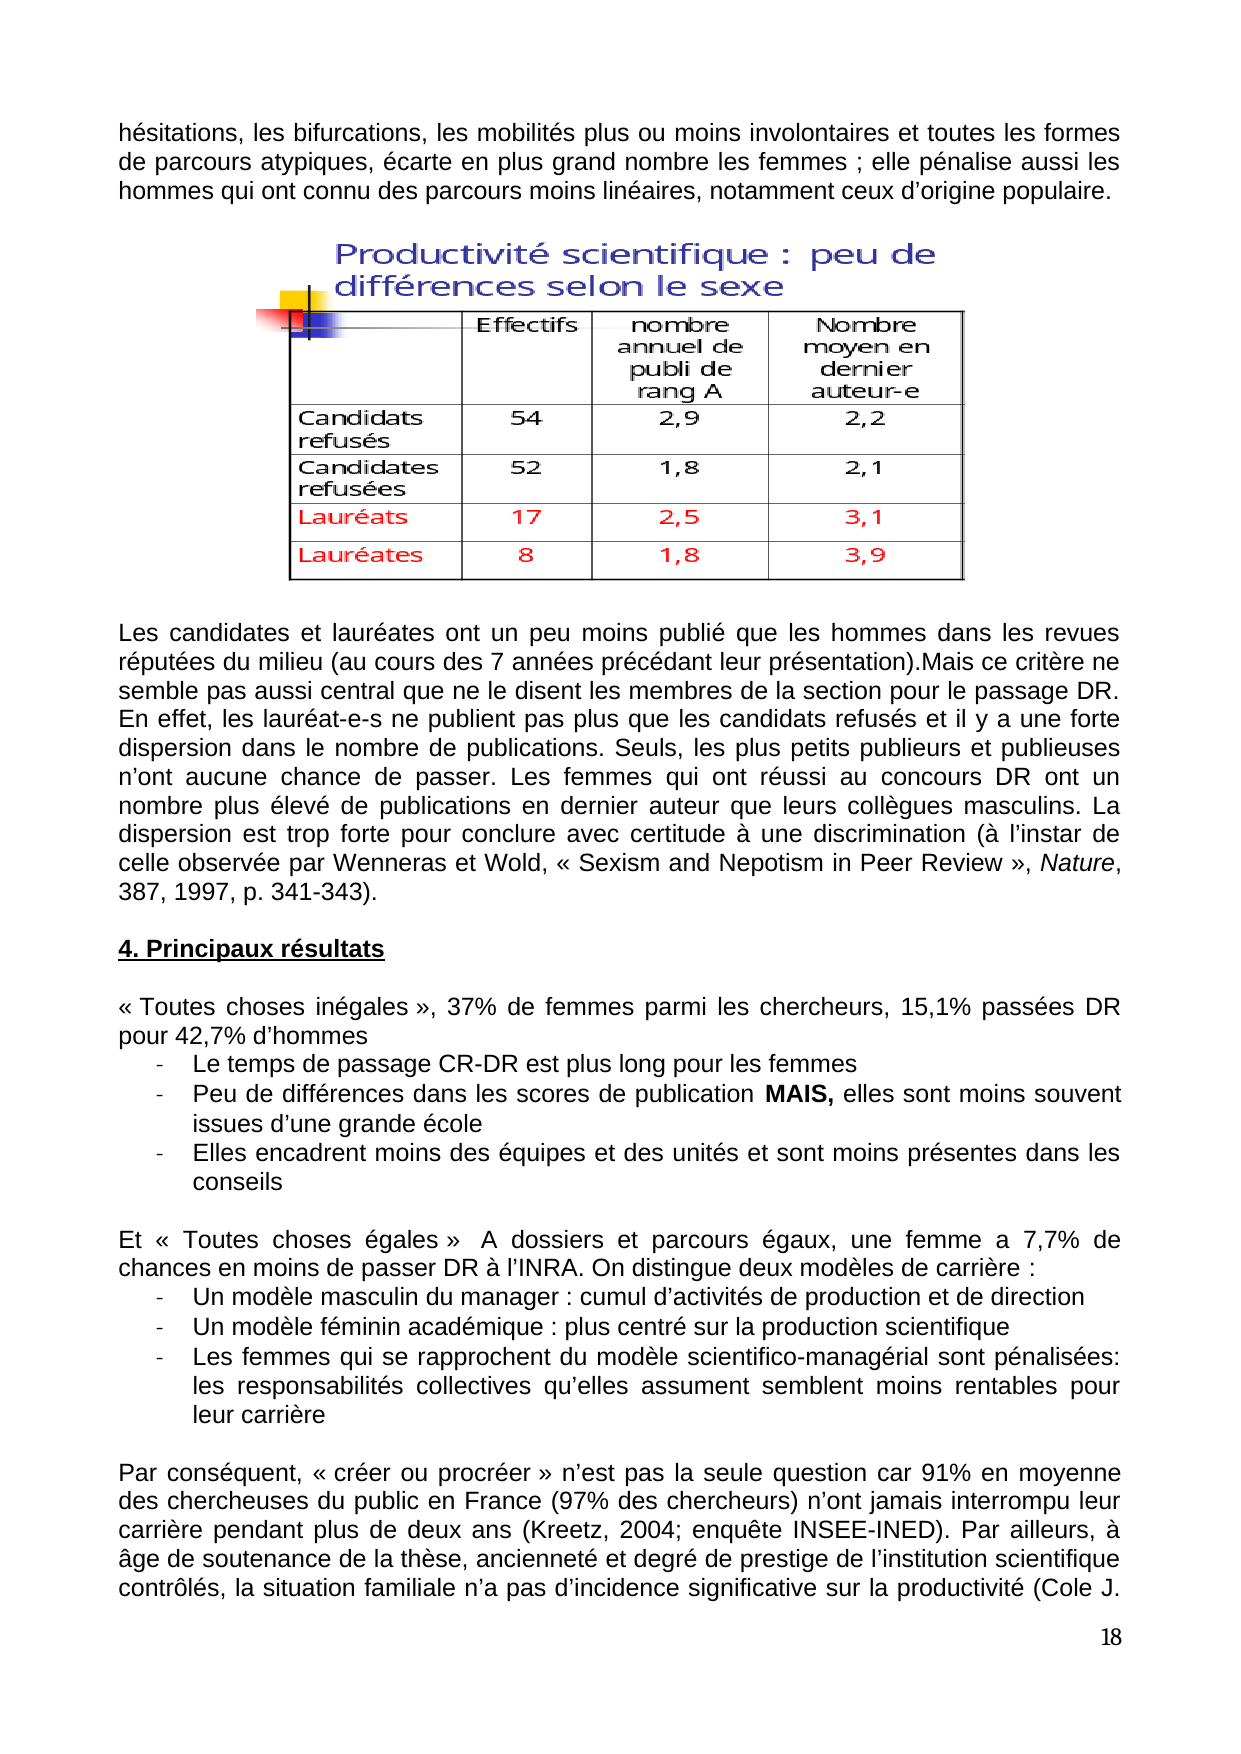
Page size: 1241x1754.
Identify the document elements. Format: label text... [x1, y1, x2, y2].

list Un modèle féminin académique : plus centré sur la production scientifique [155, 1312, 1122, 1342]
list Elles encadrent moins des équipes et des unités et sont moins présentes dans les conseils [155, 1137, 1122, 1196]
text Les candidates et lauréates ont un peu moins publié que les hommes dans les revues réputées du milieu (au cours des 7 années précédant leur présentation).Mais ce critère ne semble pas aussi central que ne le disent les membres de la section pour le passage DR. En effet, les lauréat-e-s ne publient pas plus que les candidats refusés et il y a une forte dispersion dans le nombre de publications. Seuls, les plus petits publieurs et publieuses n’ont aucune chance de passer. Les femmes qui ont réussi au concours DR ont un nombre plus élevé de publications en dernier auteur que leurs collègues masculins. La dispersion est trop forte pour conclure avec certitude à une discrimination (à l’instar de celle observée par Wenneras et Wold, « Sexism and Nepotism in Peer Review », Nature, 387, 1997, p. 341-343). [118, 618, 1122, 906]
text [118, 1457, 1122, 1601]
list Un modèle masculin du manager : cumul d’activités de production et de direction [155, 1282, 1122, 1312]
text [118, 118, 1122, 204]
text Et « Toutes choses égales » A dossiers et parcours égaux, une femme a 7,7% de chances en moins de passer DR à l’INRA. On distingue deux modèles de carrière : [118, 1225, 1122, 1282]
list Peu de différences dans les scores de publication MAIS, elles sont moins souvent issues d’une grande école [155, 1079, 1122, 1137]
list Le temps de passage CR-DR est plus long pour les femmes [155, 1049, 1122, 1079]
text 4. Principaux résultats [118, 934, 1122, 963]
list Les femmes qui se rapprochent du modèle scientifico-managérial sont pénalisées: les responsabilités collectives qu’elles assument semblent moins rentables pour leur carrière [155, 1342, 1122, 1429]
text « Toutes choses inégales », 37% de femmes parmi les chercheurs, 15,1% passées DR pour 42,7% d’hommes [118, 992, 1122, 1049]
